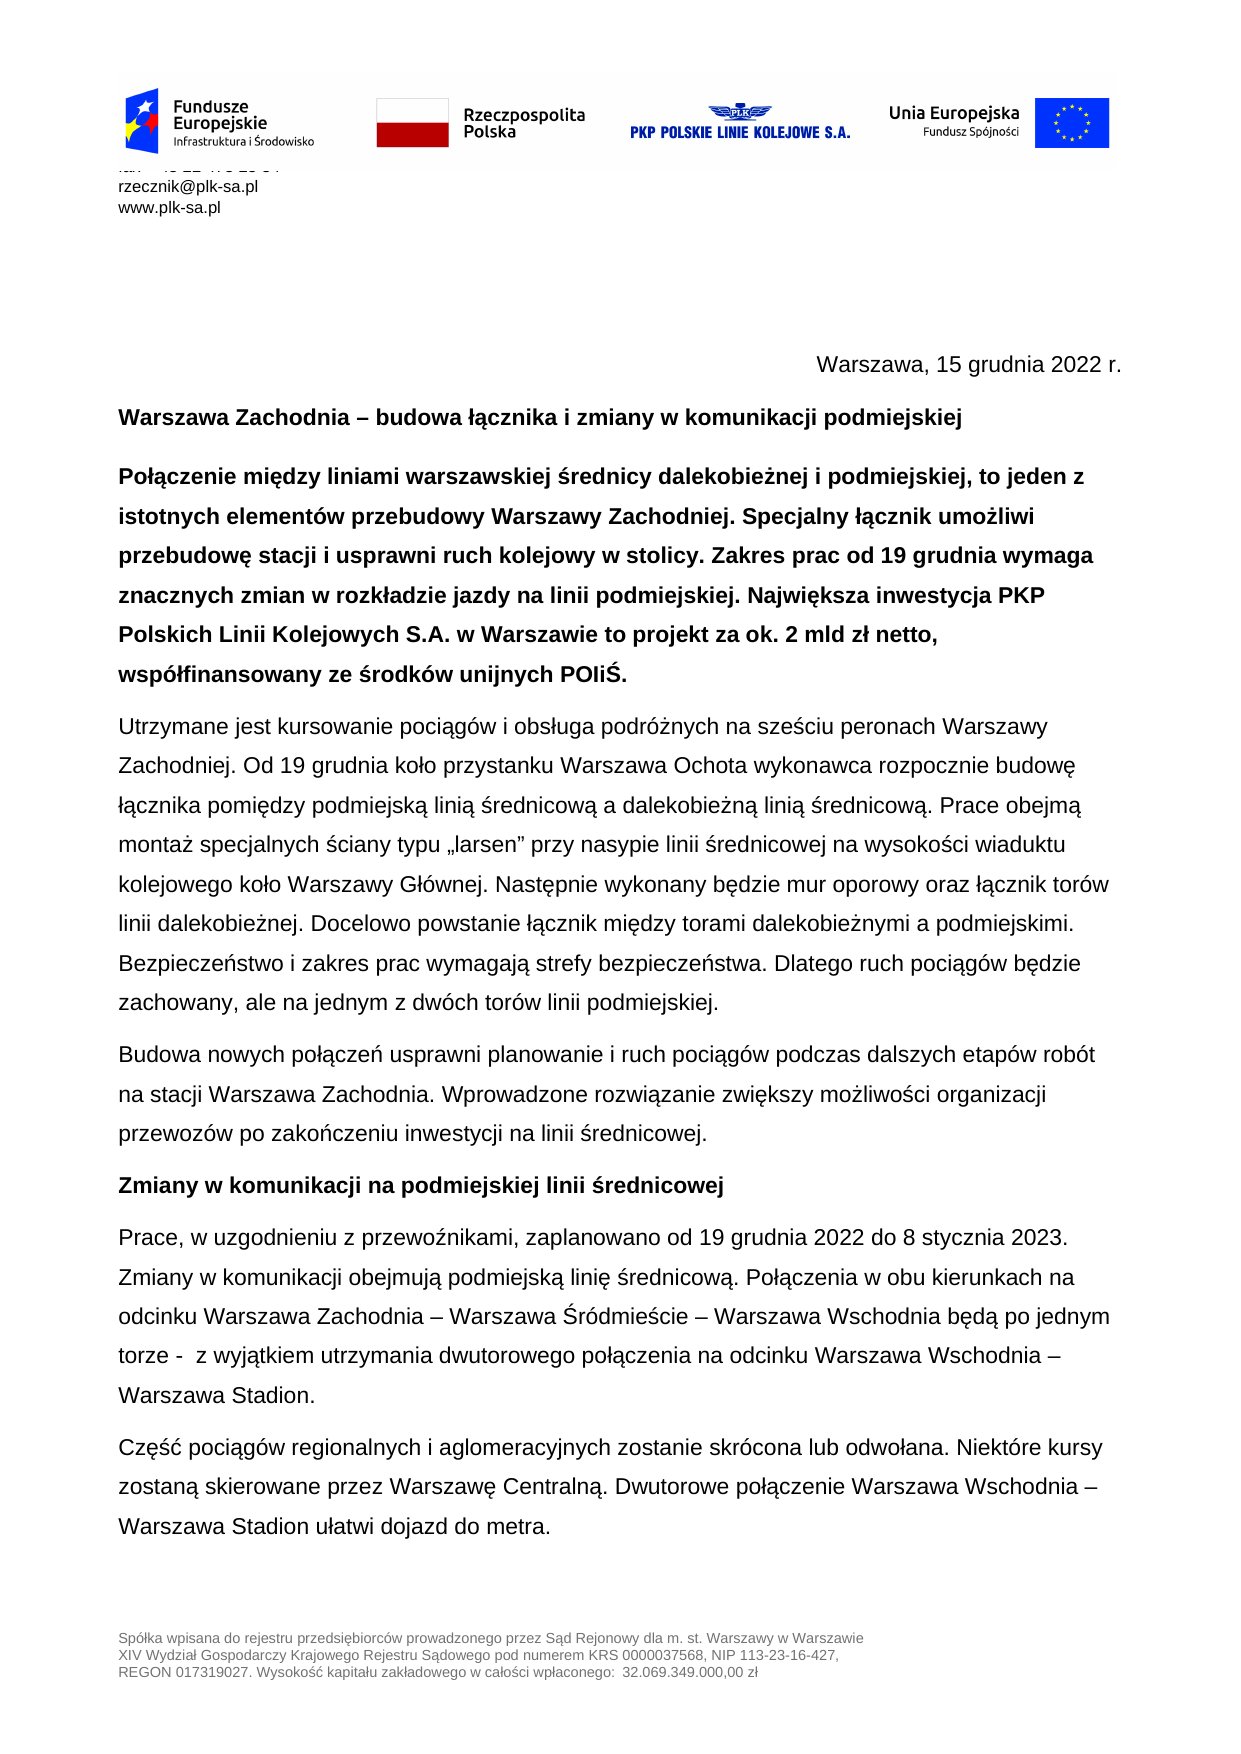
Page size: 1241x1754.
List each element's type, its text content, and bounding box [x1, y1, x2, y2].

subtitle Warszawa Zachodnia – budowa łącznika i zmiany w komunikacji podmiejskiej [118, 404, 1122, 431]
text Prace, w uzgodnieniu z przewoźnikami, zaplanowano od 19 grudnia 2022 do 8 stycznia 2023. Zmiany w komunikacji obejmują podmiejską linię średnicową. Połączenia w obu kierunkach na odcinku Warszawa Zachodnia – Warszawa Śródmieście – Warszawa Wschodnia będą po jednym torze - z wyjątkiem utrzymania dwutorowego połączenia na odcinku Warszawa Wschodnia – Warszawa Stadion. [118, 1224, 1122, 1408]
text Część pociągów regionalnych i aglomeracyjnych zostanie skrócona lub odwołana. Niektóre kursy zostaną skierowane przez Warszawę Centralną. Dwutorowe połączenie Warszawa Wschodnia – Warszawa Stadion ułatwi dojazd do metra. [118, 1434, 1122, 1539]
text Połączenie między liniami warszawskiej średnicy dalekobieżnej i podmiejskiej, to jeden z istotnych elementów przebudowy Warszawy Zachodniej. Specjalny łącznik umożliwi przebudowę stacji i usprawni ruch kolejowy w stolicy. Zakres prac od 19 grudnia wymaga znacznych zmian w rozkładzie jazdy na linii podmiejskiej. Największa inwestycja PKP Polskich Linii Kolejowych S.A. w Warszawie to projekt za ok. 2 mld zł netto, współfinansowany ze środków unijnych POIiŚ. [118, 463, 1122, 687]
text Utrzymane jest kursowanie pociągów i obsługa podróżnych na sześciu peronach Warszawy Zachodniej. Od 19 grudnia koło przystanku Warszawa Ochota wykonawca rozpocznie budowę łącznika pomiędzy podmiejską linią średnicową a dalekobieżną linią średnicową. Prace obejmą montaż specjalnych ściany typu „larsen” przy nasypie linii średnicowej na wysokości wiaduktu kolejowego koło Warszawy Głównej. Następnie wykonany będzie mur oporowy oraz łącznik torów linii dalekobieżnej. Docelowo powstanie łącznik między torami dalekobieżnymi a podmiejskimi. Bezpieczeństwo i zakres prac wymagają strefy bezpieczeństwa. Dlatego ruch pociągów będzie zachowany, ale na jednym z dwóch torów linii podmiejskiej. [118, 713, 1122, 1015]
text Warszawa, 15 grudnia 2022 r. [118, 351, 1122, 377]
text Zmiany w komunikacji na podmiejskiej linii średnicowej [118, 1172, 1122, 1198]
text Budowa nowych połączeń usprawni planowanie i ruch pociągów podczas dalszych etapów robót na stacji Warszawa Zachodnia. Wprowadzone rozwiązanie zwiększy możliwości organizacji przewozów po zakończeniu inwestycji na linii średnicowej. [118, 1041, 1122, 1146]
picture [118, 73, 1118, 171]
